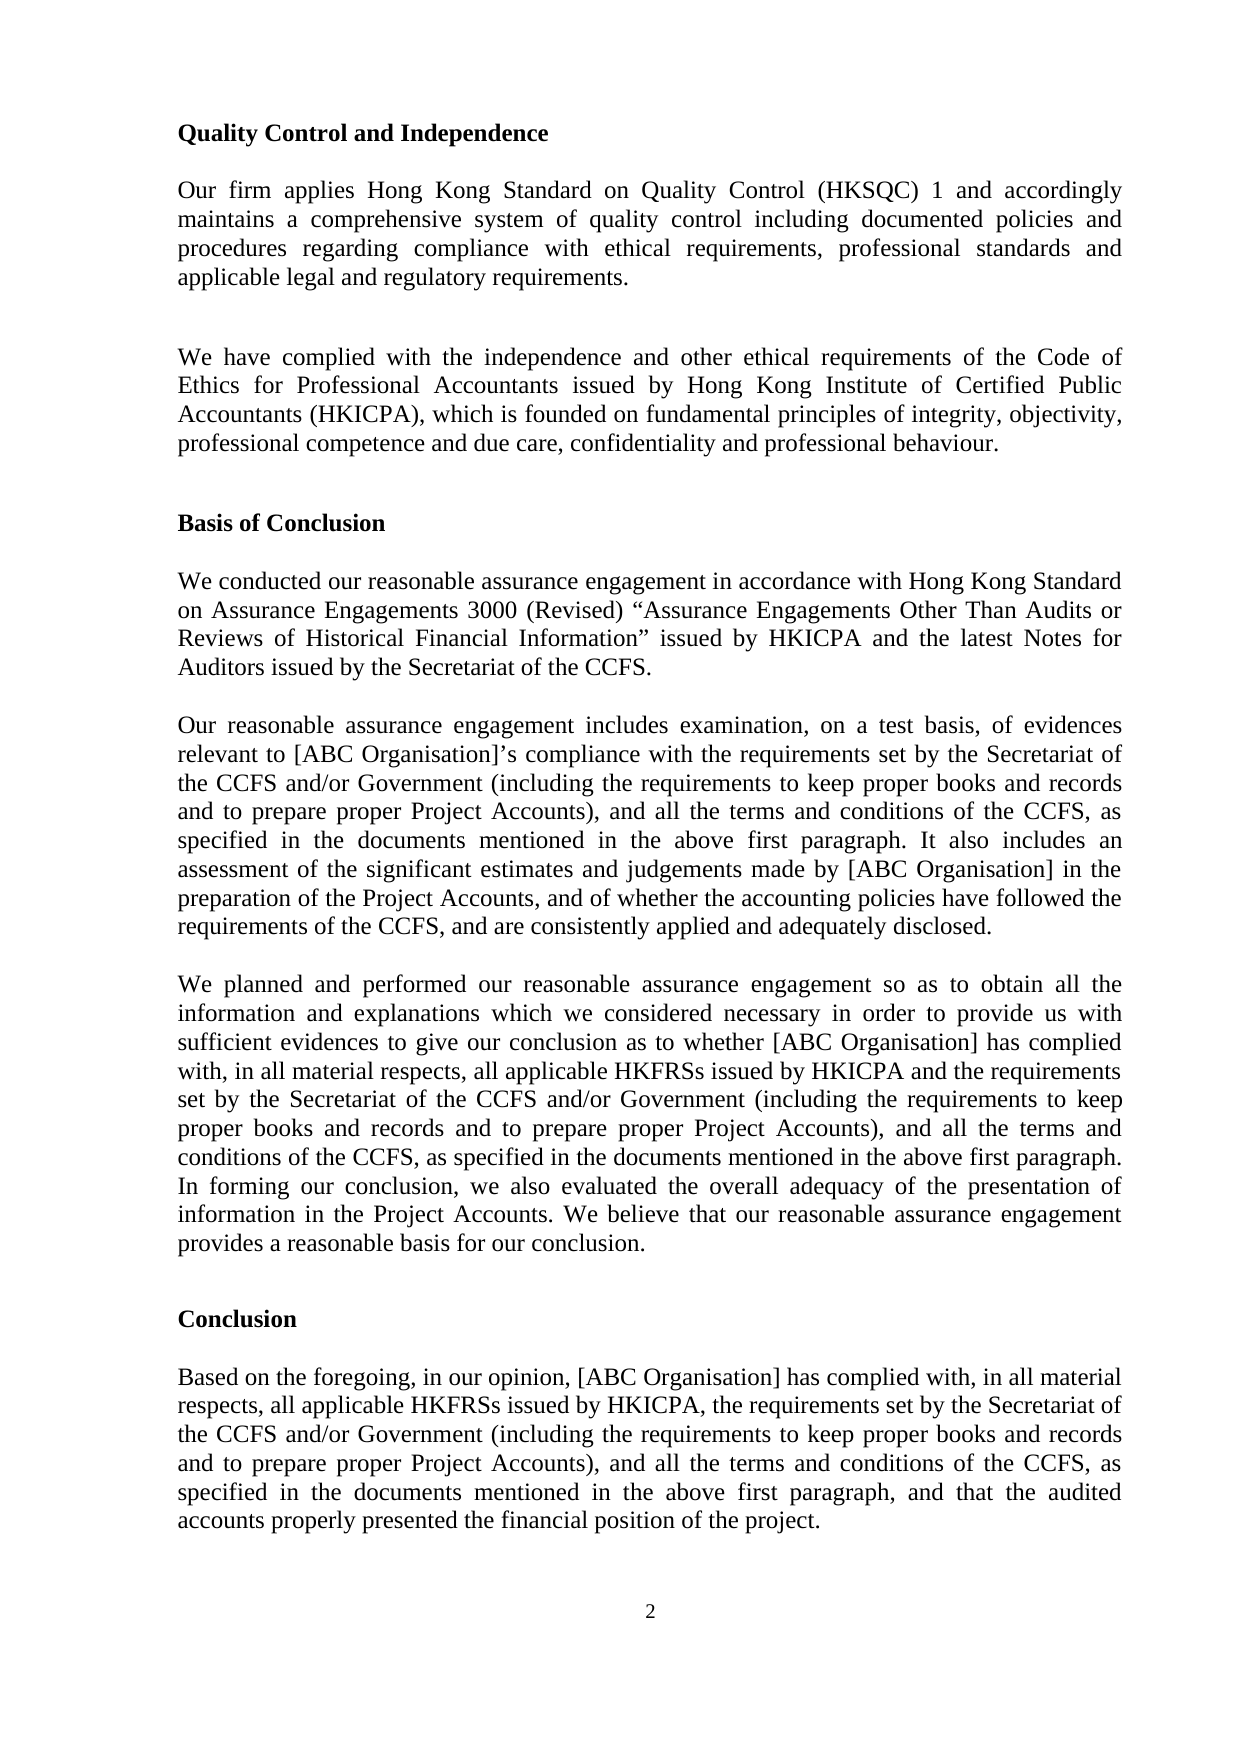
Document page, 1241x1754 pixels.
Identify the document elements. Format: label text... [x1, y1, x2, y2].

subtitle Quality Control and Independence [177, 118, 1134, 147]
subtitle Conclusion [177, 1304, 1134, 1333]
subtitle Basis of Conclusion [177, 508, 1134, 537]
text We planned and performed our reasonable assurance engagement so as to obtain all the information and explanations which we considered necessary in order to provide us with sufficient evidences to give our conclusion as to whether [ABC Organisation] has complied with, in all material respects, all applicable HKFRSs issued by HKICPA and the requirements set by the Secretariat of the CCFS and/or Government (including the requirements to keep proper books and records and to prepare proper Project Accounts), and all the terms and conditions of the CCFS, as specified in the documents mentioned in the above first paragraph. In forming our conclusion, we also evaluated the overall adequacy of the presentation of information in the Project Accounts. We believe that our reasonable assurance engagement provides a reasonable basis for our conclusion. [177, 969, 1123, 1257]
text Our reasonable assurance engagement includes examination, on a test basis, of evidences relevant to [ABC Organisation]’s compliance with the requirements set by the Secretariat of the CCFS and/or Government (including the requirements to keep proper books and records and to prepare proper Project Accounts), and all the terms and conditions of the CCFS, as specified in the documents mentioned in the above first paragraph. It also includes an assessment of the significant estimates and judgements made by [ABC Organisation] in the preparation of the Project Accounts, and of whether the accounting policies have followed the requirements of the CCFS, and are consistently applied and adequately disclosed. [177, 710, 1123, 940]
text We conducted our reasonable assurance engagement in accordance with Hong Kong Standard on Assurance Engagements 3000 (Revised) “Assurance Engagements Other Than Audits or Reviews of Historical Financial Information” issued by HKICPA and the latest Notes for Auditors issued by the Secretariat of the CCFS. [177, 566, 1123, 681]
text We have complied with the independence and other ethical requirements of the Code of Ethics for Professional Accountants issued by Hong Kong Institute of Certified Public Accountants (HKICPA), which is founded on fundamental principles of integrity, objectivity, professional competence and due care, confidentiality and professional behaviour. [177, 342, 1123, 457]
text Our firm applies Hong Kong Standard on Quality Control (HKSQC) 1 and accordingly maintains a comprehensive system of quality control including documented policies and procedures regarding compliance with ethical requirements, professional standards and applicable legal and regulatory requirements. [177, 176, 1123, 291]
text Based on the foregoing, in our opinion, [ABC Organisation] has complied with, in all material respects, all applicable HKFRSs issued by HKICPA, the requirements set by the Secretariat of the CCFS and/or Government (including the requirements to keep proper books and records and to prepare proper Project Accounts), and all the terms and conditions of the CCFS, as specified in the documents mentioned in the above first paragraph, and that the audited accounts properly presented the financial position of the project. [177, 1362, 1123, 1534]
